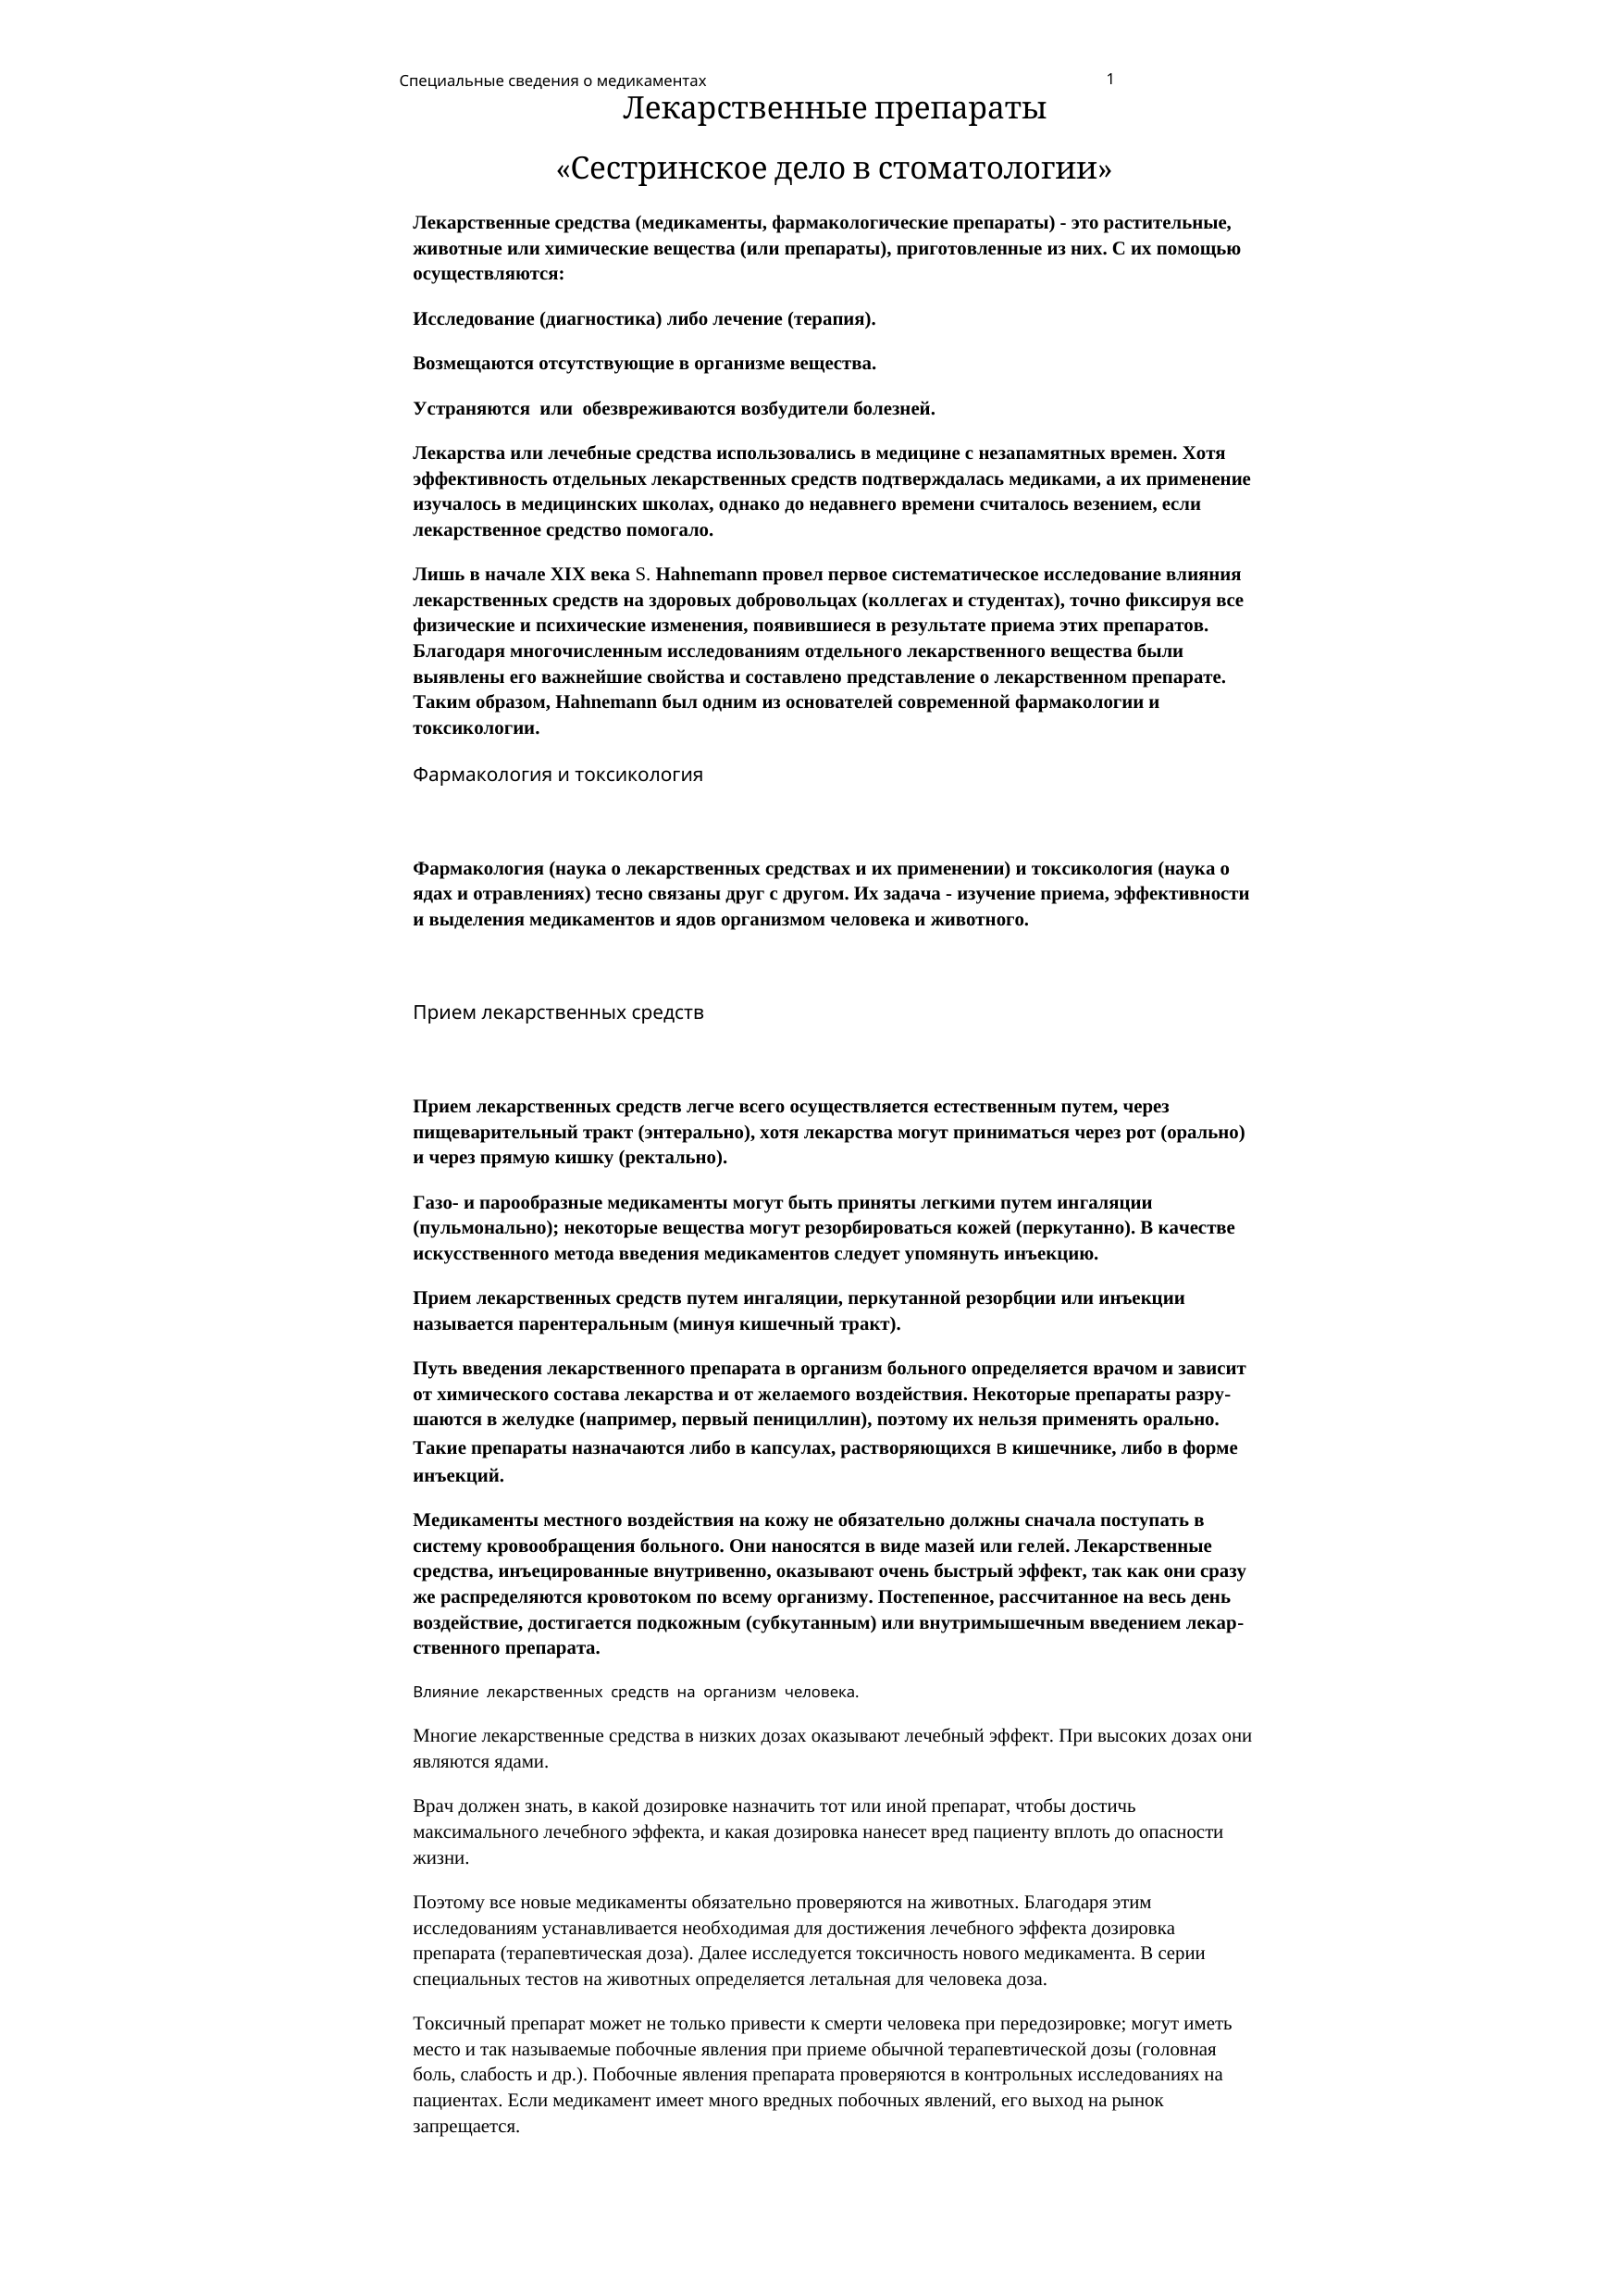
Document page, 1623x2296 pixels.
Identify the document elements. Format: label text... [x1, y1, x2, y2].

text Устраняются или обезвреживаются возбудители болезней. [413, 396, 1260, 419]
text Лекарственные препараты [413, 91, 1260, 127]
text Медикаменты местного воздействия на кожу не обязательно должны сначала поступать в систему кровообращения больного. Они наносятся в виде мазей или гелей. Лекарственные средства, инъецированные внутривенно, оказывают очень быстрый эффект, так как они сразу же распределяются кровотоком по всему организму. Постепенное, рассчитанное на весь день воздействие, достигается подкожным (субкутанным) или внутримышечным введением лекарственного препарата. [413, 1508, 1260, 1658]
text Прием лекарственных средств легче всего осуществляется естественным путем, через пищеварительный тракт (энтерально), хотя лекарства могут приниматься через рот (орально) и через прямую кишку (ректально). [413, 1095, 1260, 1168]
text Лекарства или лечебные средства использовались в медицине с незапамятных времен. Хотя эффективность отдельных лекарственных средств подтверждалась медиками, а их применение изучалось в медицинских школах, однако до недавнего времени считалось везением, если лекарственное средство помогало. [413, 441, 1260, 540]
text Фармакология (наука о лекарственных средствах и их применении) и токсикология (наука о ядах и отравлениях) тесно связаны друг с другом. Их задача - изучение приема, эффективности и выделения медикаментов и ядов организмом человека и животного. [413, 857, 1260, 930]
text Лишь в начале XIX века S. Hahnemann провел первое систематическое исследование влияния лекарственных средств на здоровых добровольцах (коллегах и студентах), точно фиксируя все физические и психические изменения, появившиеся в результате приема этих препаратов. Благодаря многочисленным исследованиям отдельного лекарственного вещества были выявлены его важнейшие свойства и составлено представление о лекарственном препарате. Таким образом, Hahnemann был одним из основателей современной фармакологии и токсикологии. [413, 563, 1260, 738]
text Токсичный препарат может не только привести к смерти человека при передозировке; могут иметь место и так называемые побочные явления при приеме обычной терапевтической дозы (головная боль, слабость и др.). Побочные явления препарата проверяются в контрольных исследованиях на пациентах. Если медикамент имеет много вредных побочных явлений, его выход на рынок запрещается. [413, 2012, 1260, 2137]
text Прием лекарственных средств путем ингаляции, перкутанной резорбции или инъекции называется парентеральным (минуя кишечный тракт). [413, 1286, 1260, 1334]
text Влияние лекарственных средств на организм человека. [413, 1681, 1260, 1702]
text Лекарственные средства (медикаменты, фармакологические препараты) - это растительные, животные или химические вещества (или препараты), приготовленные из них. С их помощью осуществляются: [413, 211, 1260, 284]
text Фармакология и токсикология [413, 761, 1260, 788]
text Путь введения лекарственного препарата в организм больного определяется врачом и зависит от химического состава лекарства и от желаемого воздействия. Некоторые препараты разрушаются в желудке (например, первый пенициллин), поэтому их нельзя применять орально. Такие препараты назначаются либо в капсулах, растворяющихся в кишечнике, либо в форме инъекций. [413, 1357, 1260, 1486]
text Многие лекарственные средства в низких дозах оказывают лечебный эффект. При высоких дозах они являются ядами. [413, 1724, 1260, 1772]
text Поэтому все новые медикаменты обязательно проверяются на животных. Благодаря этим исследованиям устанавливается необходимая для достижения лечебного эффекта дозировка препарата (терапевтическая доза). Далее исследуется токсичность нового медикамента. В серии специальных тестов на животных определяется летальная для человека доза. [413, 1891, 1260, 1990]
text Исследование (диагностика) либо лечение (терапия). [413, 307, 1260, 329]
text «Сестринское дело в стоматологии» [413, 151, 1260, 186]
text Прием лекарственных средств [413, 999, 1260, 1025]
text Возмещаются отсутствующие в организме вещества. [413, 352, 1260, 374]
text Врач должен знать, в какой дозировке назначить тот или иной препарат, чтобы достичь максимального лечебного эффекта, и какая дозировка нанесет вред пациенту вплоть до опасности жизни. [413, 1794, 1260, 1868]
text Газо- и парообразные медикаменты могут быть приняты легкими путем ингаляции (пульмонально); некоторые вещества могут резорбироваться кожей (перкутанно). В качестве искусственного метода введения медикаментов следует упомянуть инъекцию. [413, 1190, 1260, 1264]
